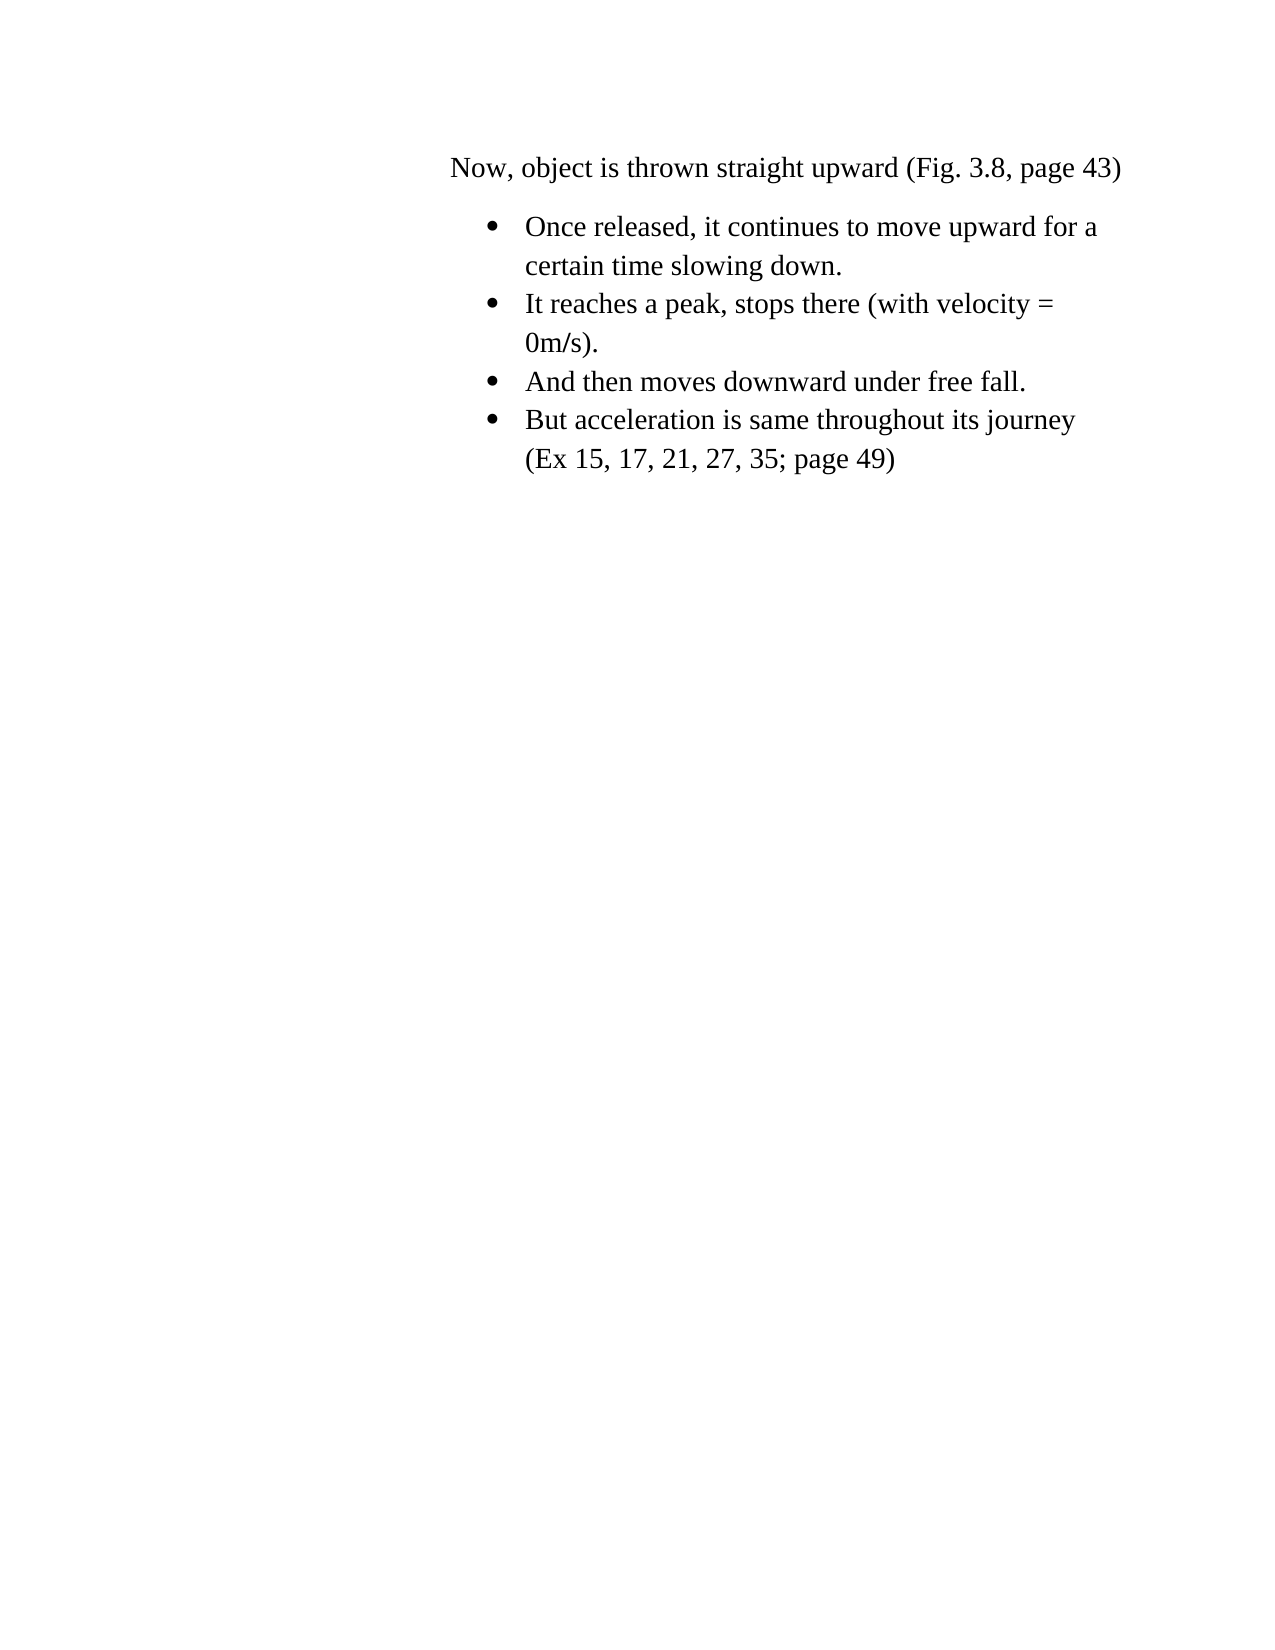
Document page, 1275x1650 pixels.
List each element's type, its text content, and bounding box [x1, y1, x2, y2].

list (Ex 15, 17, 21, 27, 35; page 49) [525, 441, 1125, 474]
list And then moves downward under free fall. [487, 364, 1125, 397]
list Once released, it continues to move upward for a certain time slowing down. [487, 209, 1125, 282]
text Now, object is thrown straight upward (Fig. 3.8, page 43) [375, 150, 1125, 183]
list But acceleration is same throughout its journey [487, 402, 1125, 436]
list It reaches a peak, stops there (with velocity = 0m/s). [487, 287, 1125, 359]
